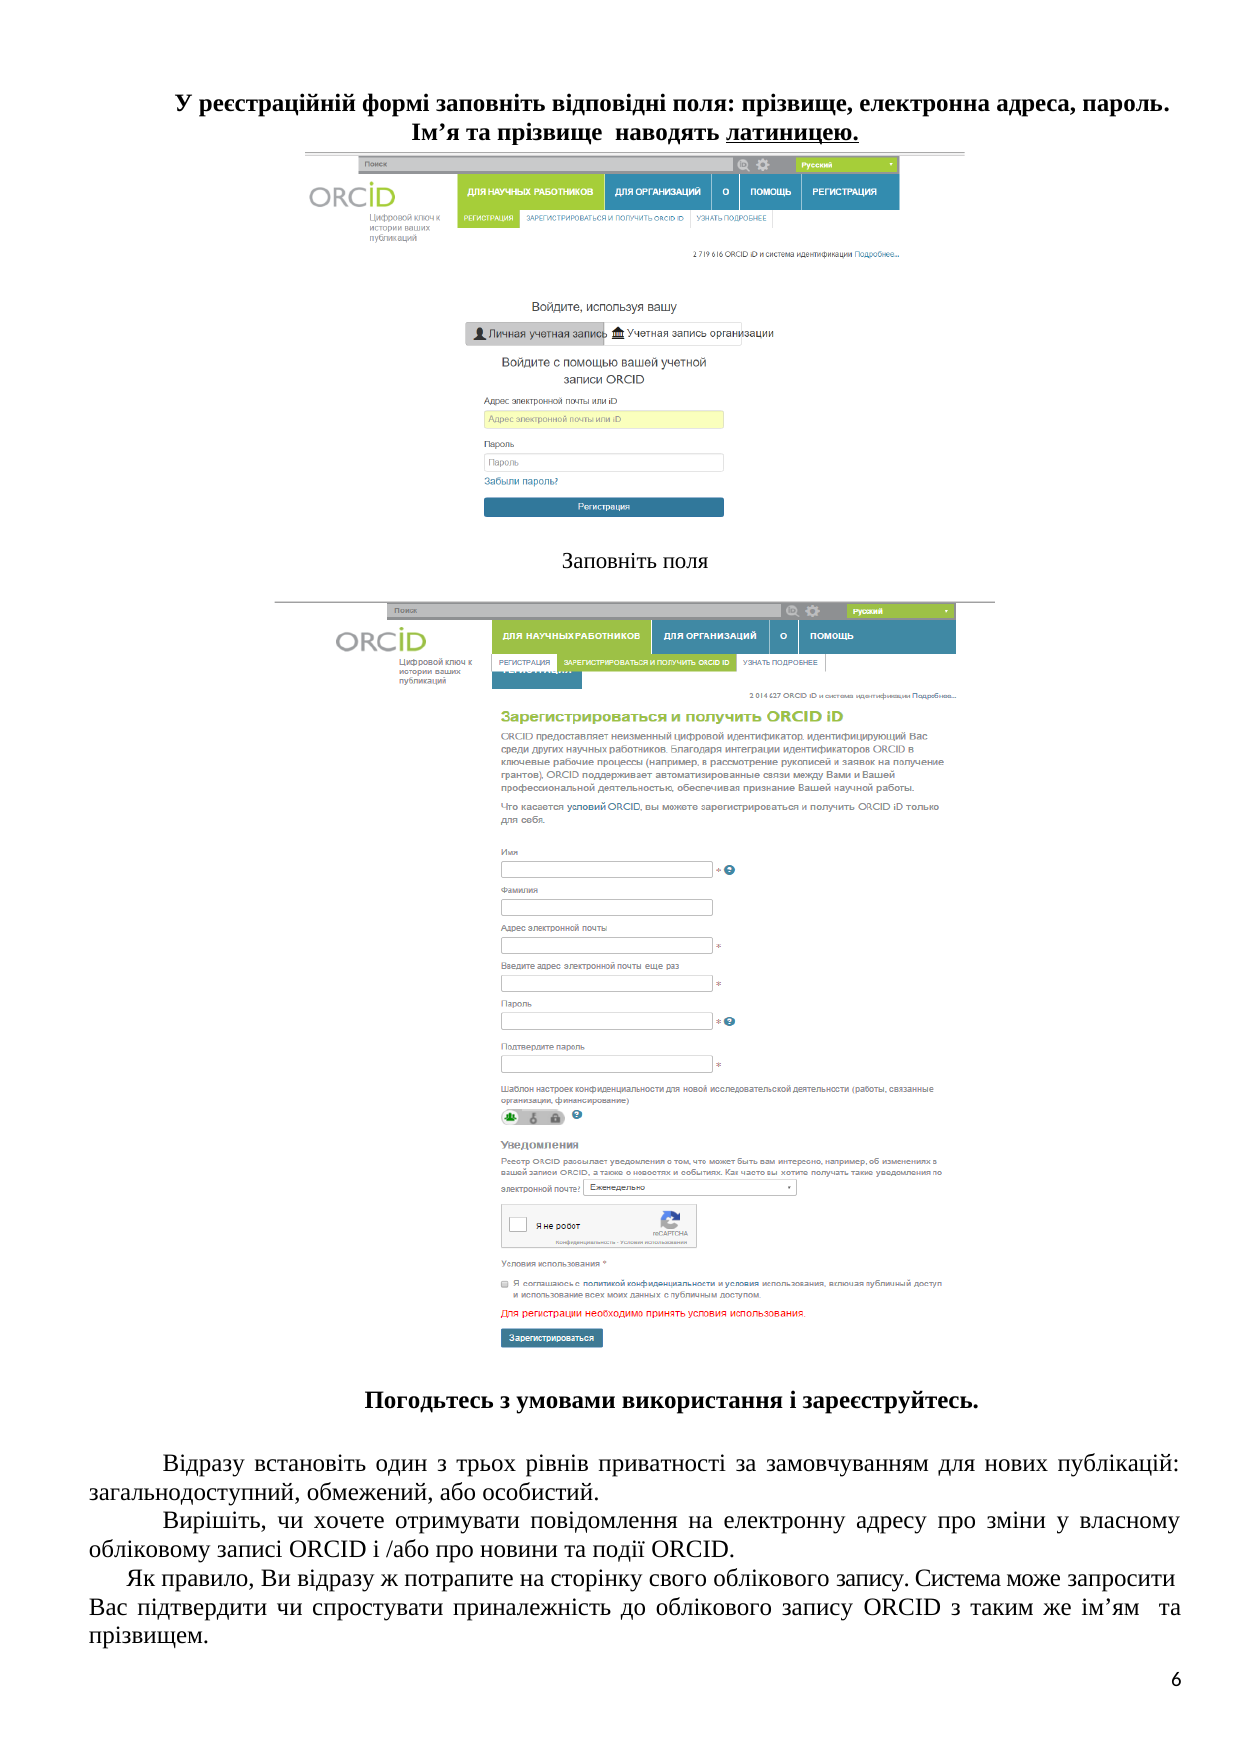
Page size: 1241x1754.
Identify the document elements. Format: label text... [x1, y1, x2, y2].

picture [274, 601, 995, 1352]
text Ім’я та прізвище наводять латиницею. [89, 117, 1181, 145]
text Відразу встановіть один з трьох рівнів приватності за замовчуванням для нових публікацій: загальнодоступний, обмежений, або особистий. [89, 1448, 1181, 1505]
text Вас підтвердити чи спростувати приналежність до облікового запису ORCID з таким же ім’ям та прізвищем. [89, 1592, 1181, 1649]
text У реєстраційній формі заповніть відповідні поля: прізвище, електронна адреса, пароль. [89, 88, 1181, 117]
text Погодьтесь з умовами використання і зареєструйтесь. [89, 1386, 1181, 1414]
text Як правило, Ви відразу ж потрапите на сторінку свого облікового запису. Система може запросити [126, 1563, 1181, 1592]
text Заповніть поля [89, 547, 1181, 573]
picture [305, 145, 965, 519]
text Вирішіть, чи хочете отримувати повідомлення на електронну адресу про зміни у власному обліковому записі ORCID і /або про новини та події ORCID. [89, 1505, 1181, 1563]
